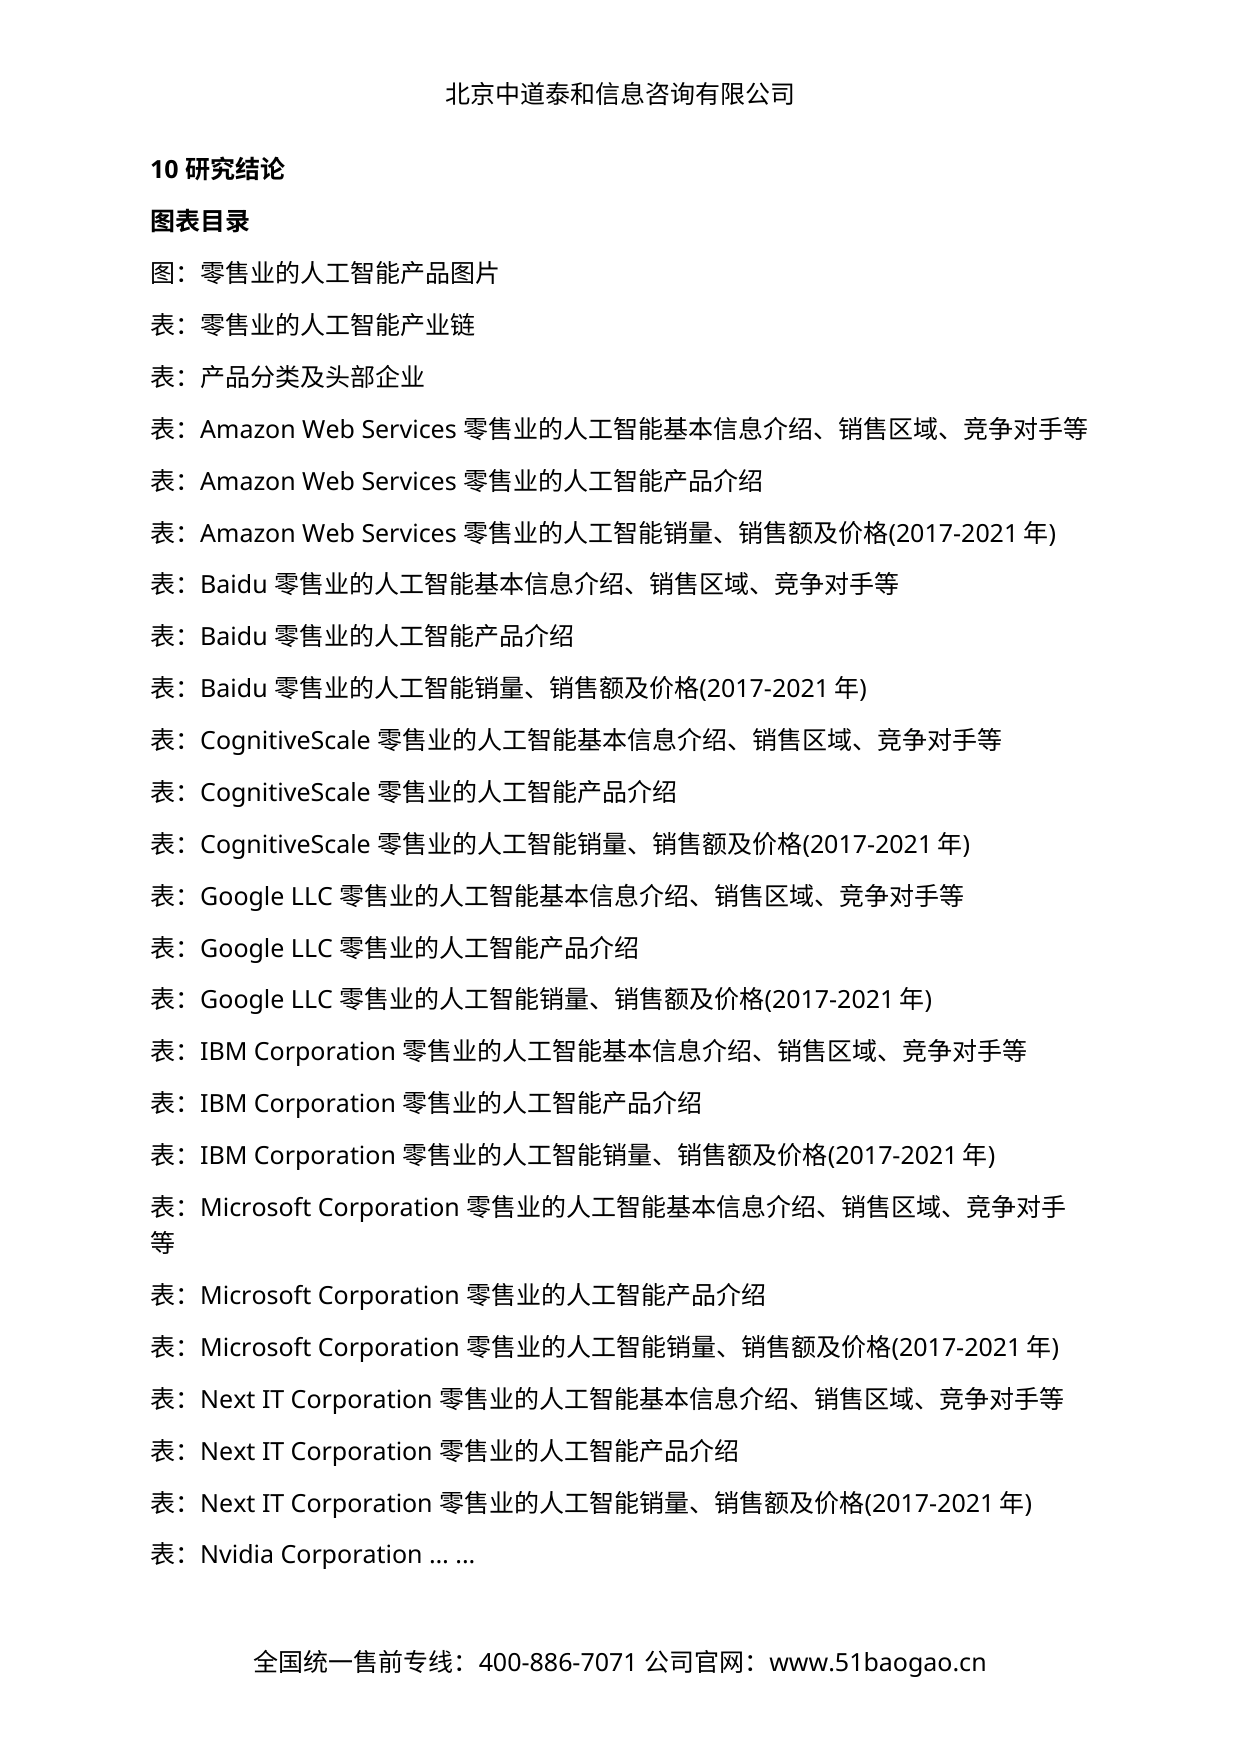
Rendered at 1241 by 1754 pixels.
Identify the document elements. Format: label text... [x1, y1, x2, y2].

text 图表目录 [150, 202, 1090, 238]
text 表：Microsoft Corporation 零售业的人工智能产品介绍 [150, 1276, 1090, 1312]
text 10 研究结论 [150, 150, 1090, 186]
text 表：Amazon Web Services 零售业的人工智能基本信息介绍、销售区域、竞争对手等 [150, 409, 1090, 446]
text 表：IBM Corporation 零售业的人工智能产品介绍 [150, 1084, 1090, 1120]
text 表：Next IT Corporation 零售业的人工智能销量、销售额及价格(2017-2021年) [150, 1483, 1090, 1519]
text 表：CognitiveScale 零售业的人工智能基本信息介绍、销售区域、竞争对手等 [150, 721, 1090, 757]
text 表：IBM Corporation 零售业的人工智能基本信息介绍、销售区域、竞争对手等 [150, 1032, 1090, 1068]
text 表：零售业的人工智能产业链 [150, 306, 1090, 342]
text 表：Microsoft Corporation 零售业的人工智能销量、销售额及价格(2017-2021年) [150, 1327, 1090, 1364]
text 表：Next IT Corporation 零售业的人工智能基本信息介绍、销售区域、竞争对手等 [150, 1379, 1090, 1416]
text 表：CognitiveScale 零售业的人工智能销量、销售额及价格(2017-2021年) [150, 824, 1090, 861]
text 表：Microsoft Corporation 零售业的人工智能基本信息介绍、销售区域、竞争对手等 [150, 1187, 1090, 1260]
text 图：零售业的人工智能产品图片 [150, 254, 1090, 290]
text 表：产品分类及头部企业 [150, 357, 1090, 394]
text 表：Baidu 零售业的人工智能基本信息介绍、销售区域、竞争对手等 [150, 565, 1090, 601]
text 表：Baidu 零售业的人工智能产品介绍 [150, 617, 1090, 653]
text 表：Nvidia Corporation … ... [150, 1535, 1090, 1571]
text 表：Amazon Web Services 零售业的人工智能销量、销售额及价格(2017-2021年) [150, 513, 1090, 549]
text 表：Google LLC 零售业的人工智能产品介绍 [150, 928, 1090, 964]
text 表：CognitiveScale 零售业的人工智能产品介绍 [150, 772, 1090, 809]
text 表：Amazon Web Services 零售业的人工智能产品介绍 [150, 461, 1090, 497]
text 表：IBM Corporation 零售业的人工智能销量、销售额及价格(2017-2021年) [150, 1136, 1090, 1172]
text 表：Next IT Corporation 零售业的人工智能产品介绍 [150, 1431, 1090, 1467]
text 表：Baidu 零售业的人工智能销量、销售额及价格(2017-2021年) [150, 669, 1090, 705]
text 表：Google LLC 零售业的人工智能基本信息介绍、销售区域、竞争对手等 [150, 876, 1090, 912]
text 表：Google LLC 零售业的人工智能销量、销售额及价格(2017-2021年) [150, 980, 1090, 1016]
